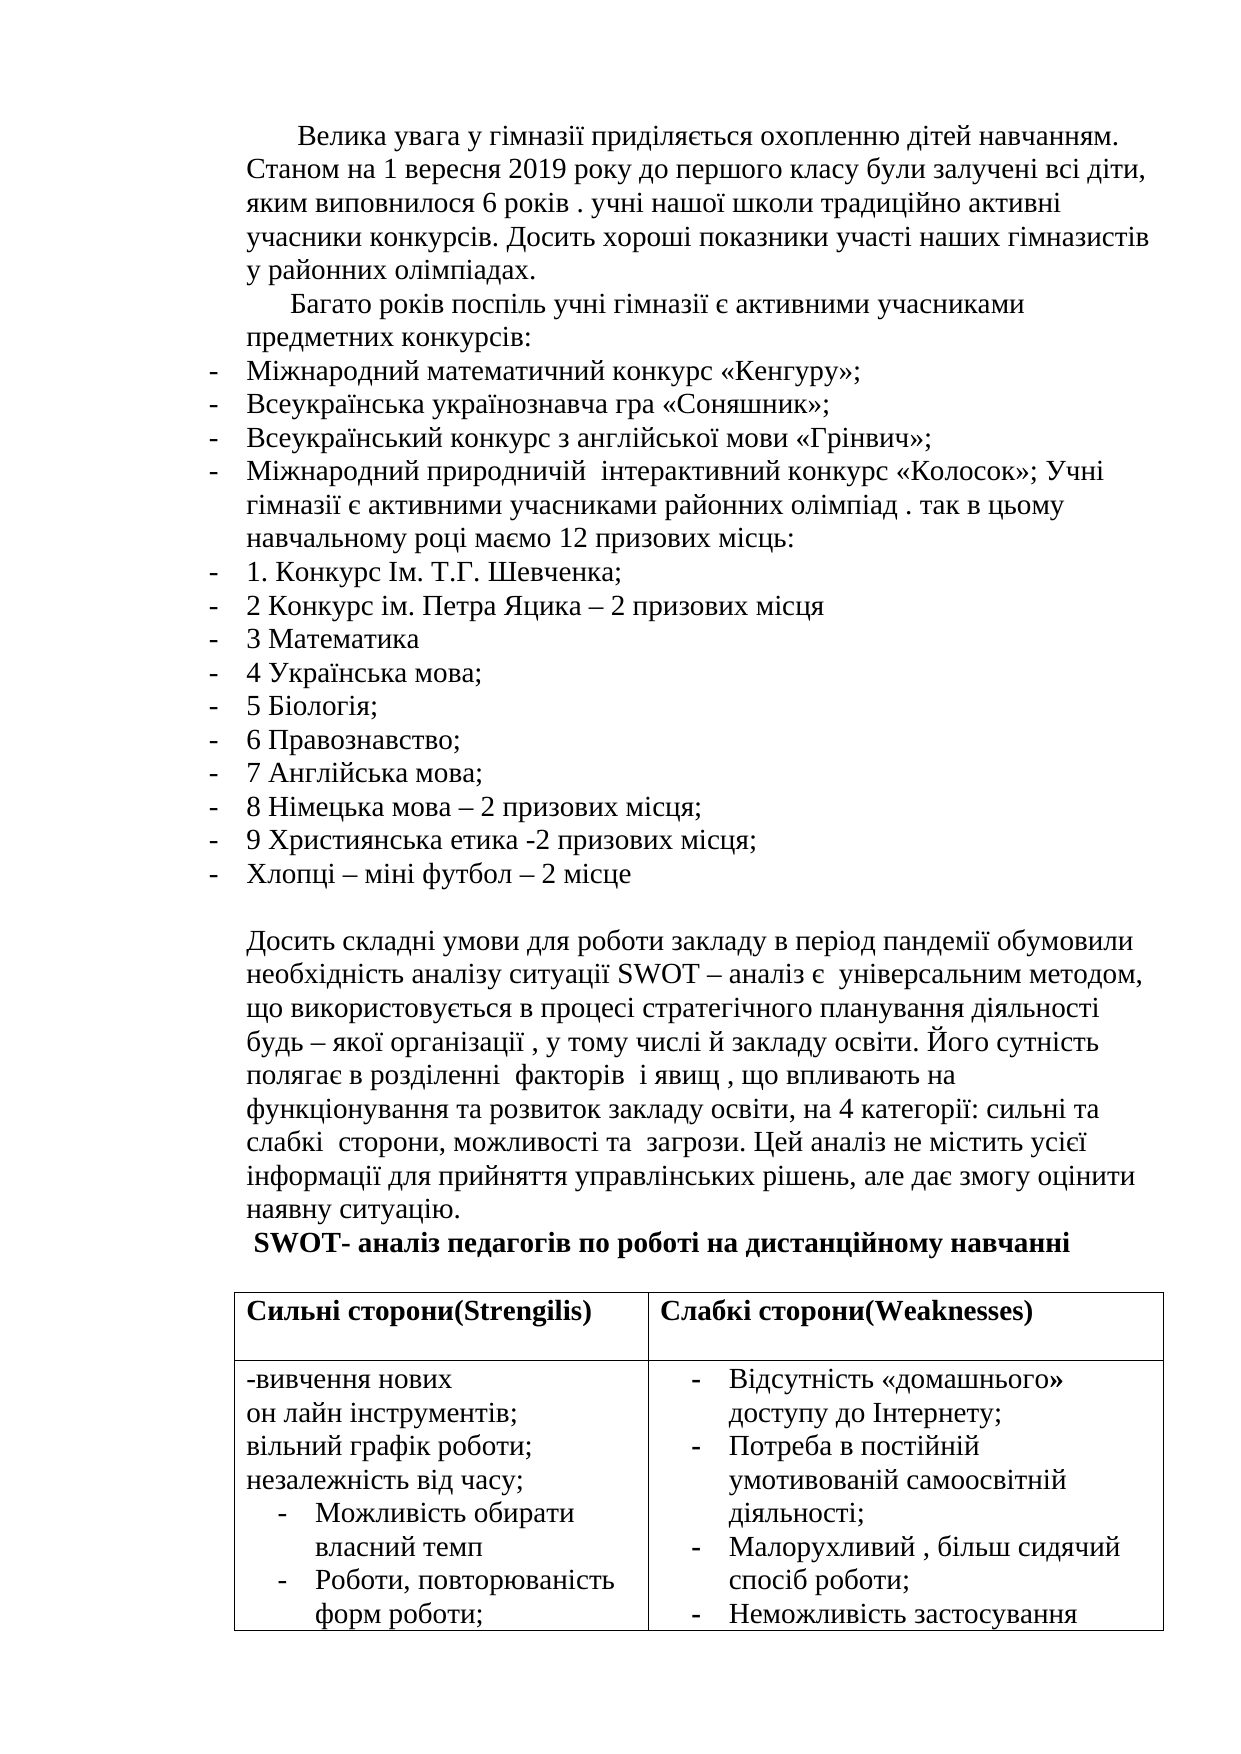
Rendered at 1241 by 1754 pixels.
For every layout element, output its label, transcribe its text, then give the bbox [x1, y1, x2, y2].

list Всеукраїнський конкурс з англійської мови «Грінвич»; [208, 420, 1152, 453]
list Багато років поспіль учні гімназії є активними учасниками предметних конкурсів: [246, 286, 1152, 353]
list 5 Біологія; [208, 688, 1152, 722]
list 9 Християнська етика -2 призових місця; [208, 822, 1152, 856]
list Хлопці – міні футбол – 2 місце [208, 856, 1152, 889]
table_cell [649, 1361, 1163, 1629]
list Досить складні умови для роботи закладу в період пандемії обумовили необхідність аналізу ситуації SWOT – аналіз є універсальним методом, що використовується в процесі стратегічного планування діяльності будь – якої організації , у тому числі й закладу освіти. Його сутність полягає в розділенні факторів і явищ , що впливають на функціонування та розвиток закладу освіти, на 4 категорії: сильні та слабкі сторони, можливості та загрози. Цей аналіз не містить усієї інформації для прийняття управлінських рішень, але дає змогу оцінити наявну ситуацію. [246, 923, 1152, 1225]
list Всеукраїнська українознавча гра «Соняшник»; [208, 386, 1152, 420]
list 2 Конкурс ім. Петра Яцика – 2 призових місця [208, 588, 1152, 621]
list Велика увага у гімназії приділяється охопленню дітей навчанням. Станом на 1 вересня 2019 року до першого класу були залучені всі діти, яким виповнилося 6 років . учні нашої школи традиційно активні учасники конкурсів. Досить хороші показники участі наших гімназистів у районних олімпіадах. [246, 118, 1152, 286]
list 3 Математика [208, 621, 1152, 655]
table_header Сильні сторони(Strengilis) [235, 1293, 648, 1360]
list SWOT- аналіз педагогів по роботі на дистанційному навчанні [246, 1225, 1152, 1258]
list 6 Правознавство; [208, 722, 1152, 755]
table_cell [235, 1361, 648, 1629]
list Міжнародний природничій інтерактивний конкурс «Колосок»; Учні гімназії є активними учасниками районних олімпіад . так в цьому навчальному році маємо 12 призових місць: [208, 453, 1152, 554]
list 7 Англійська мова; [208, 755, 1152, 789]
list 8 Німецька мова – 2 призових місця; [208, 789, 1152, 822]
table_header Слабкі сторони(Weaknesses) [649, 1293, 1163, 1360]
list 1. Конкурс Ім. Т.Г. Шевченка; [208, 554, 1152, 588]
list 4 Українська мова; [208, 655, 1152, 688]
list Міжнародний математичний конкурс «Кенгуру»; [208, 353, 1152, 386]
